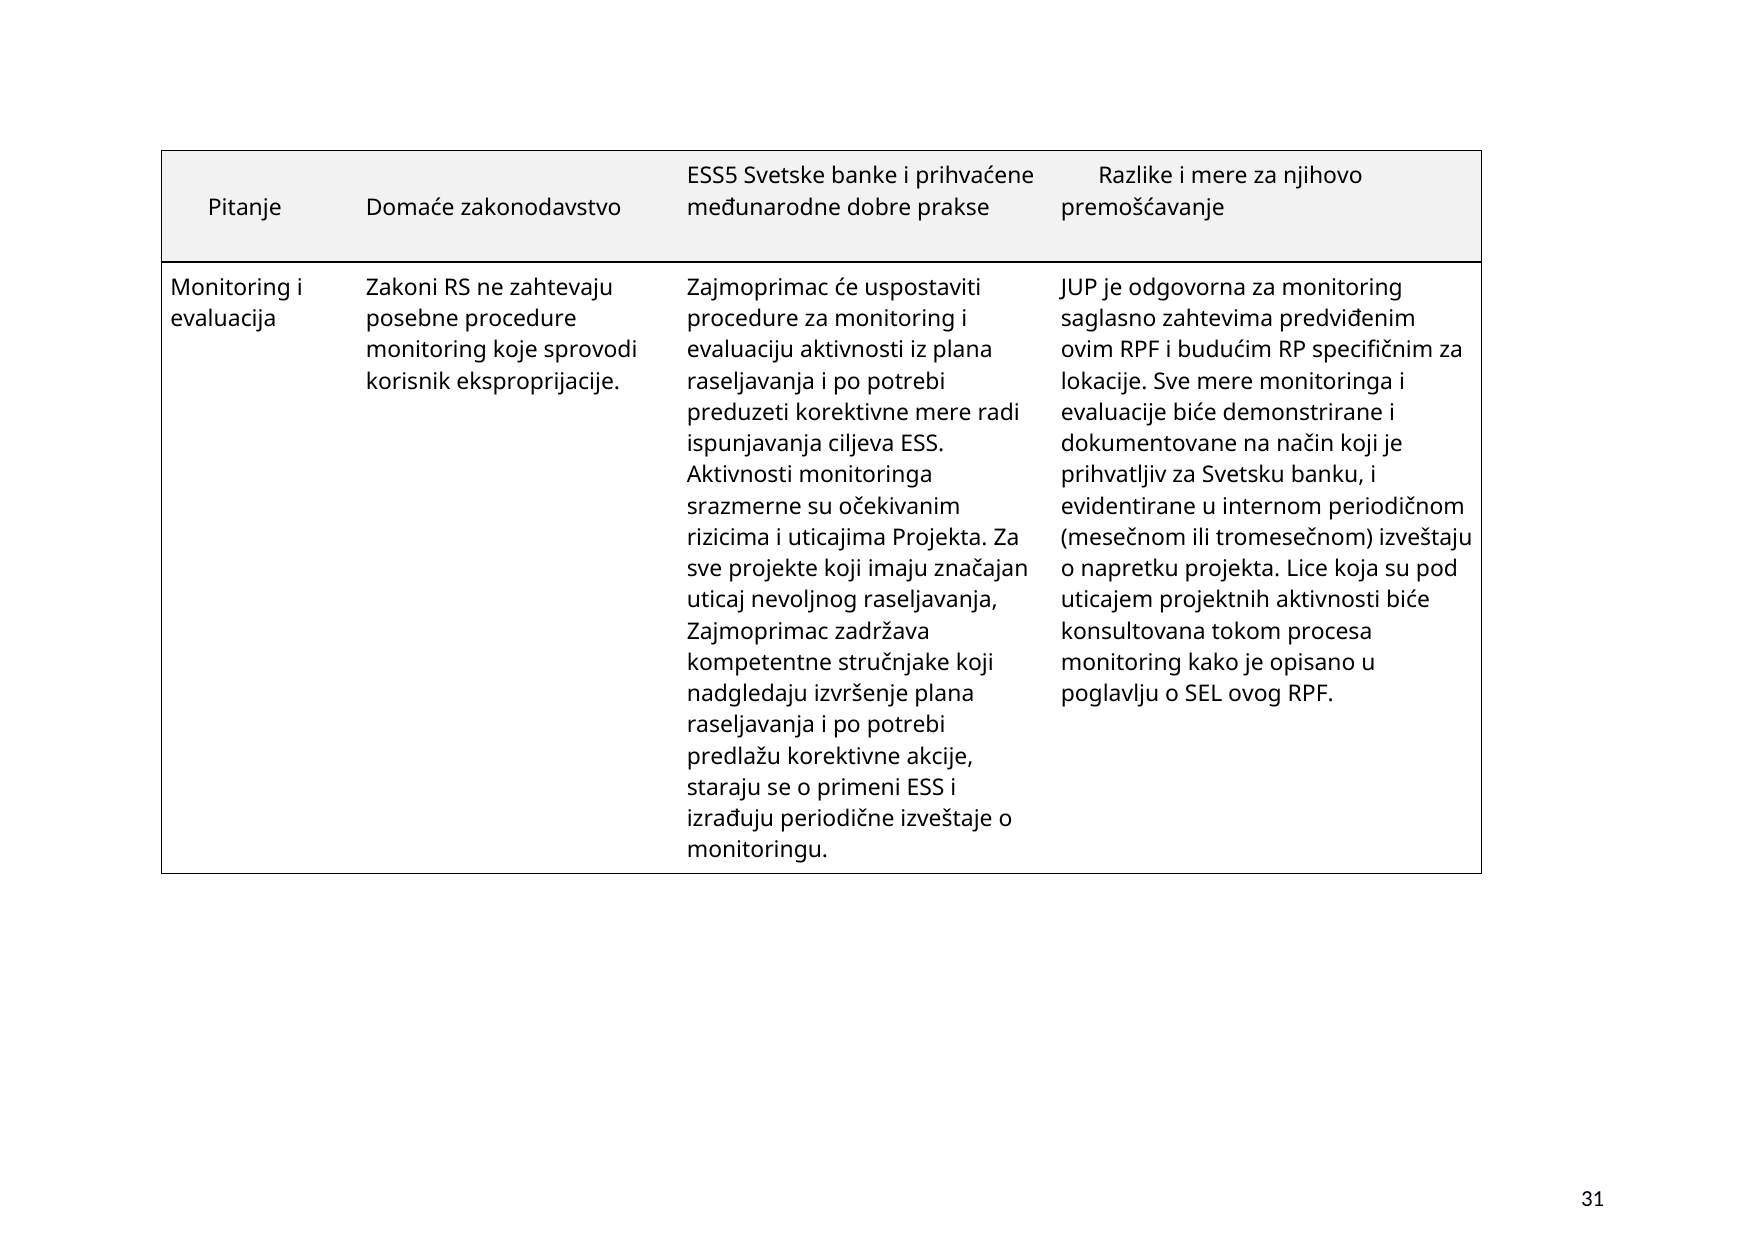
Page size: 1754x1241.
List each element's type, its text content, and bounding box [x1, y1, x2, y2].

table_cell JUP je odgovorna za monitoring saglasno zahtevima predviđenim ovim RPF i budućim RP specifičnim za lokacije. Sve mere monitoringa i evaluacije biće demonstrirane i dokumentovane na način koji je prihvatljiv za Svetsku banku, i evidentirane u internom periodičnom (mesečnom ili tromesečnom) izveštaju o napretku projekta. Lice koja su pod uticajem projektnih aktivnosti biće konsultovana tokom procesa monitoring kako je opisano u poglavlju o SEL ovog RPF. [1052, 263, 1481, 873]
table_header ESS5 Svetske banke i prihvaćene međunarodne dobre prakse [678, 151, 1052, 261]
table_cell Monitoring i evaluacija [162, 263, 357, 873]
table_header Razlike i mere za njihovo premošćavanje [1052, 151, 1481, 261]
table_cell Zajmoprimac će uspostaviti procedure za monitoring i evaluaciju aktivnosti iz plana raseljavanja i po potrebi preduzeti korektivne mere radi ispunjavanja ciljeva ESS. Aktivnosti monitoringa srazmerne su očekivanim rizicima i uticajima Projekta. Za sve projekte koji imaju značajan uticaj nevoljnog raseljavanja, Zajmoprimac zadržava kompetentne stručnjake koji nadgledaju izvršenje plana raseljavanja i po potrebi predlažu korektivne akcije, staraju se o primeni ESS i izrađuju periodične izveštaje o monitoringu. [678, 263, 1052, 873]
table_header Domaće zakonodavstvo [357, 151, 678, 261]
table_cell Zakoni RS ne zahtevaju posebne procedure monitoring koje sprovodi korisnik eksproprijacije. [357, 263, 678, 873]
table_header Pitanje [162, 151, 357, 261]
